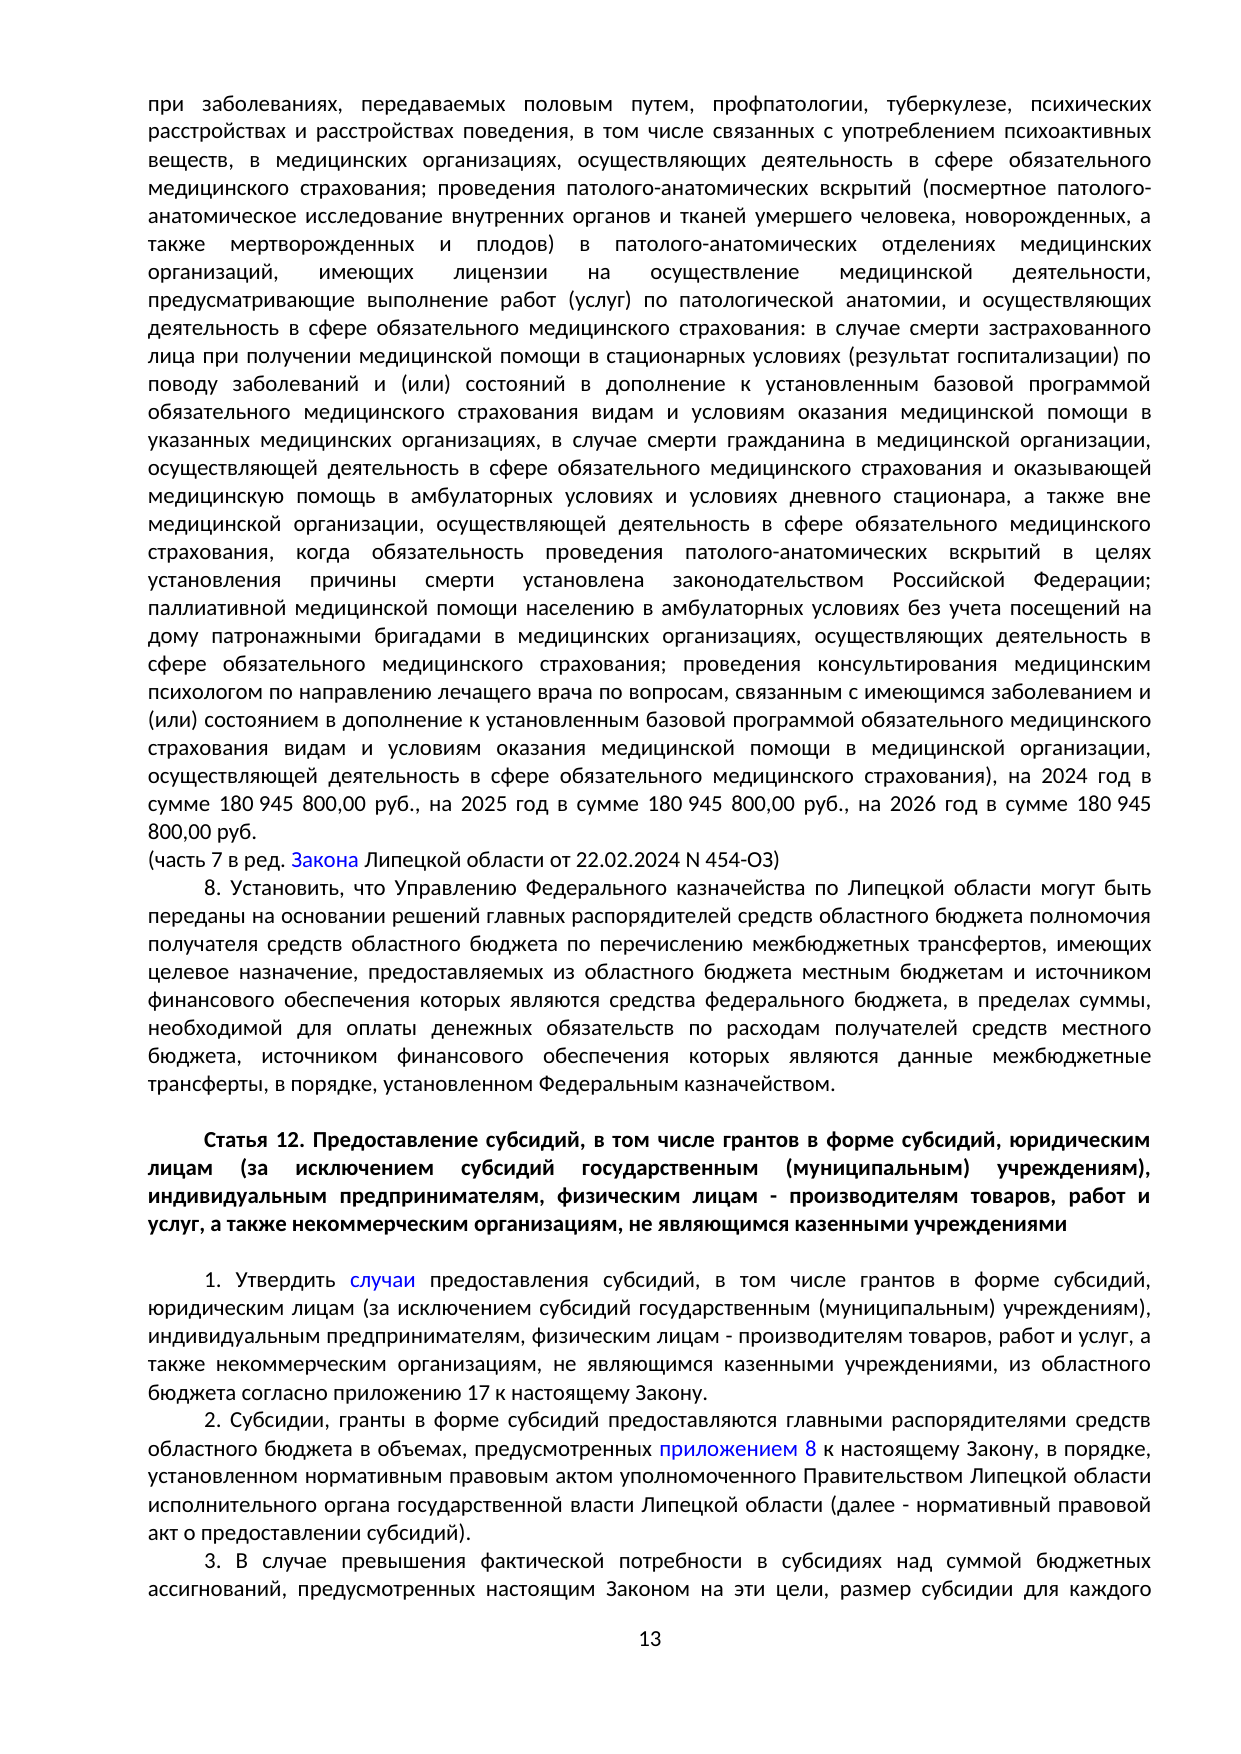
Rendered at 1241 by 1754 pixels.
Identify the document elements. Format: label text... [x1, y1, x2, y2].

text 2. Субсидии, гранты в форме субсидий предоставляются главными распорядителями средств областного бюджета в объемах, предусмотренных приложением 8 к настоящему Закону, в порядке, установленном нормативным правовым актом уполномоченного Правительством Липецкой области исполнительного органа государственной власти Липецкой области (далее - нормативный правовой акт о предоставлении субсидий). [148, 1406, 1152, 1546]
text (часть 7 в ред. Закона Липецкой области от 22.02.2024 N 454-ОЗ) [148, 845, 1152, 873]
title Статья 12. Предоставление субсидий, в том числе грантов в форме субсидий, юридическим лицам (за исключением субсидий государственным (муниципальным) учреждениям), индивидуальным предпринимателям, физическим лицам - производителям товаров, работ и услуг, а также некоммерческим организациям, не являющимся казенными учреждениями [148, 1125, 1152, 1237]
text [148, 1546, 1152, 1602]
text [148, 89, 1152, 845]
text 8. Установить, что Управлению Федерального казначейства по Липецкой области могут быть переданы на основании решений главных распорядителей средств областного бюджета полномочия получателя средств областного бюджета по перечислению межбюджетных трансфертов, имеющих целевое назначение, предоставляемых из областного бюджета местным бюджетам и источником финансового обеспечения которых являются средства федерального бюджета, в пределах суммы, необходимой для оплаты денежных обязательств по расходам получателей средств местного бюджета, источником финансового обеспечения которых являются данные межбюджетные трансферты, в порядке, установленном Федеральным казначейством. [148, 873, 1152, 1097]
text 1. Утвердить случаи предоставления субсидий, в том числе грантов в форме субсидий, юридическим лицам (за исключением субсидий государственным (муниципальным) учреждениям), индивидуальным предпринимателям, физическим лицам - производителям товаров, работ и услуг, а также некоммерческим организациям, не являющимся казенными учреждениями, из областного бюджета согласно приложению 17 к настоящему Закону. [148, 1266, 1152, 1406]
